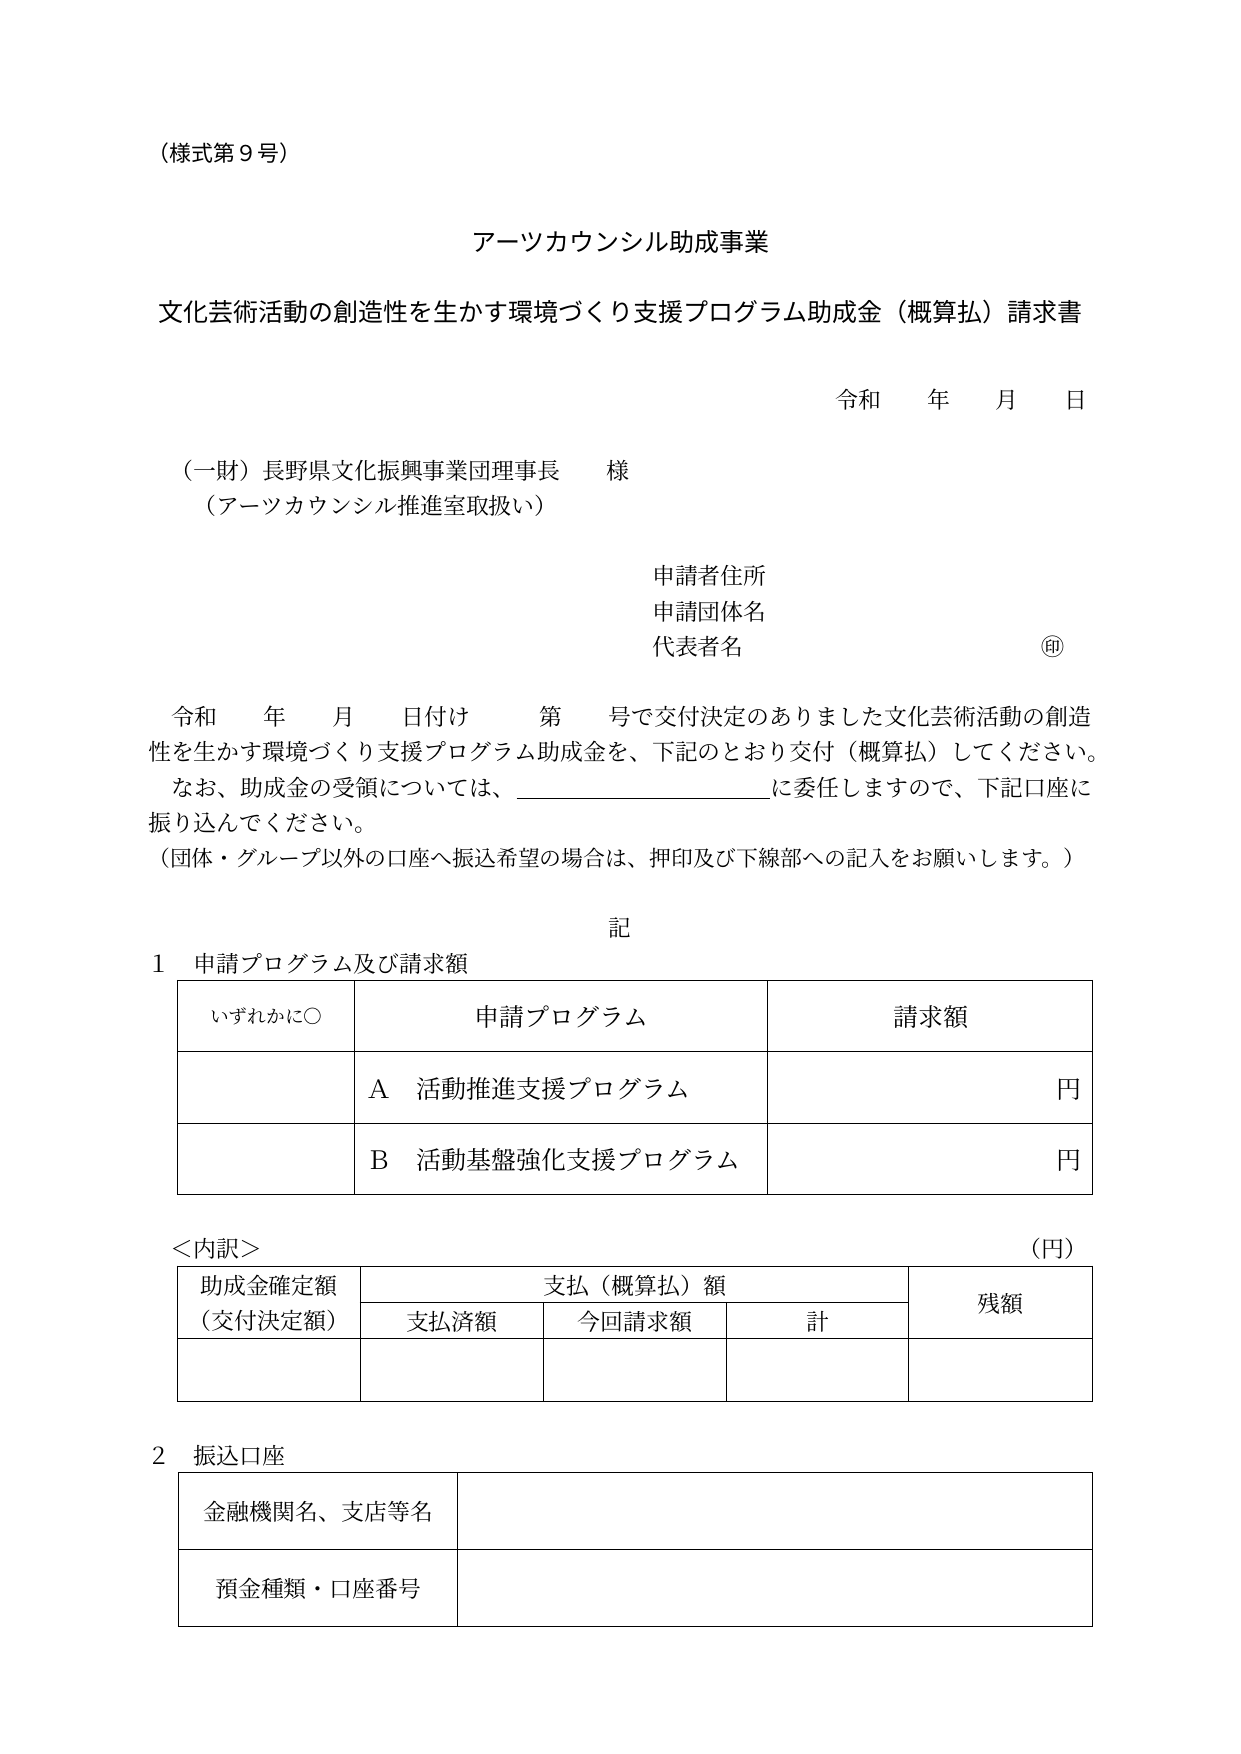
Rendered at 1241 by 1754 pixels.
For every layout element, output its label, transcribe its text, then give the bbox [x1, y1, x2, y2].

table_cell 今回請求額 [544, 1303, 726, 1338]
table_cell 預金種類・口座番号 [179, 1550, 457, 1626]
text ＜内訳＞ （円） [148, 1230, 1092, 1266]
text （一財）長野県文化振興事業団理事長 様 [148, 452, 1092, 487]
table_cell 計 [727, 1303, 908, 1338]
table_header いずれかに○ [178, 981, 354, 1051]
text 記 [148, 909, 1092, 944]
table_cell [178, 1339, 360, 1401]
table_cell [361, 1339, 543, 1401]
text （様式第９号） [148, 135, 1092, 170]
table_header [458, 1473, 1092, 1549]
text （団体・グループ以外の口座へ振込希望の場合は、押印及び下線部への記入をお願いします。） [148, 839, 1092, 874]
text 申請団体名 [148, 592, 1092, 628]
text ２ 振込口座 [148, 1437, 1092, 1472]
table_cell [909, 1339, 1092, 1401]
text 令和 年 月 日付け 第 号で交付決定のありました文化芸術活動の創造性を生かす環境づくり支援プログラム助成金を、下記のとおり交付（概算払）してください。 [148, 698, 1092, 768]
text 申請者住所 [148, 557, 1092, 592]
text １ 申請プログラム及び請求額 [148, 944, 1092, 980]
table_cell Ａ 活動推進支援プログラム [355, 1052, 767, 1123]
table_header 残額 [909, 1267, 1092, 1338]
table_cell 支払済額 [361, 1303, 543, 1338]
table_header 申請プログラム [355, 981, 767, 1051]
table_cell [178, 1124, 354, 1194]
text アーツカウンシル助成事業 [148, 205, 1092, 276]
table_cell [458, 1550, 1092, 1626]
text 令和 年 月 日 [148, 381, 1092, 416]
table_cell [178, 1052, 354, 1123]
table_cell Ｂ 活動基盤強化支援プログラム [355, 1124, 767, 1194]
table_cell 円 [768, 1124, 1092, 1194]
text （アーツカウンシル推進室取扱い） [148, 487, 1092, 522]
text 代表者名 ㊞ [148, 628, 1092, 663]
text 文化芸術活動の創造性を生かす環境づくり支援プログラム助成金（概算払）請求書 [148, 276, 1092, 346]
table_cell [727, 1339, 908, 1401]
table_header 助成金確定額 （交付決定額） [178, 1267, 360, 1338]
table_header 支払（概算払）額 [361, 1267, 908, 1302]
table_cell 円 [768, 1052, 1092, 1123]
text なお、助成金の受領については、 に委任しますので、下記口座に振り込んでください。 [148, 768, 1092, 839]
table_header 金融機関名、支店等名 [179, 1473, 457, 1549]
table_header 請求額 [768, 981, 1092, 1051]
table_cell [544, 1339, 726, 1401]
